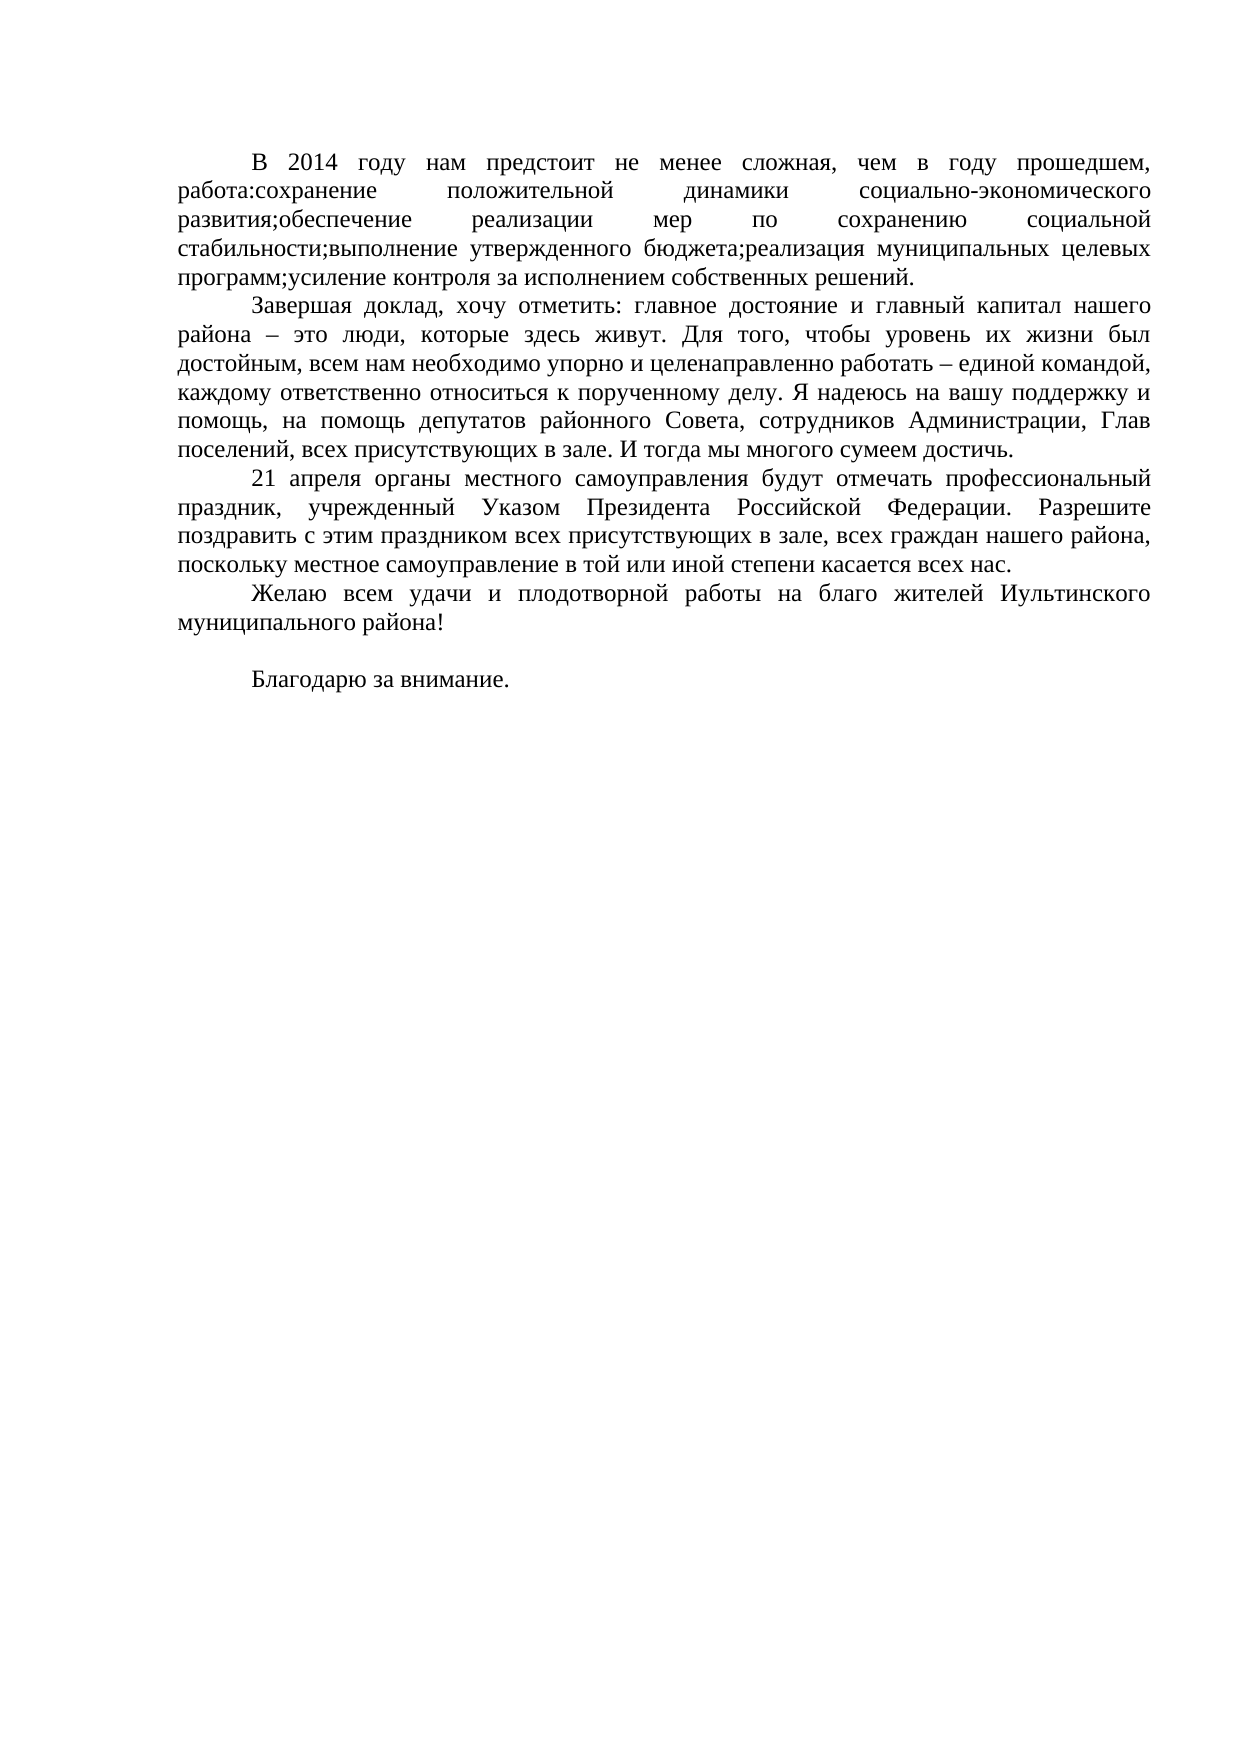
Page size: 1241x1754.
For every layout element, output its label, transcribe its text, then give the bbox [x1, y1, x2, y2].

text 21 апреля органы местного самоуправления будут отмечать профессиональный праздник, учрежденный Указом Президента Российской Федерации. Разрешите поздравить с этим праздником всех присутствующих в зале, всех граждан нашего района, поскольку местное самоуправление в той или иной степени касается всех нас. [177, 463, 1152, 578]
text Желаю всем удачи и плодотворной работы на благо жителей Иультинского муниципального района! [177, 578, 1152, 636]
text Завершая доклад, хочу отметить: главное достояние и главный капитал нашего района – это люди, которые здесь живут. Для того, чтобы уровень их жизни был достойным, всем нам необходимо упорно и целенаправленно работать – единой командой, каждому ответственно относиться к порученному делу. Я надеюсь на вашу поддержку и помощь, на помощь депутатов районного Совета, сотрудников Администрации, Глав поселений, всех присутствующих в зале. И тогда мы многого сумеем достичь. [177, 291, 1152, 463]
text В 2014 году нам предстоит не менее сложная, чем в году прошедшем, работа:сохранение положительной динамики социально-экономического развития;обеспечение реализации мер по сохранению социальной стабильности;выполнение утвержденного бюджета;реализация муниципальных целевых программ;усиление контроля за исполнением собственных решений. [177, 147, 1152, 291]
text Благодарю за внимание. [177, 664, 1152, 693]
